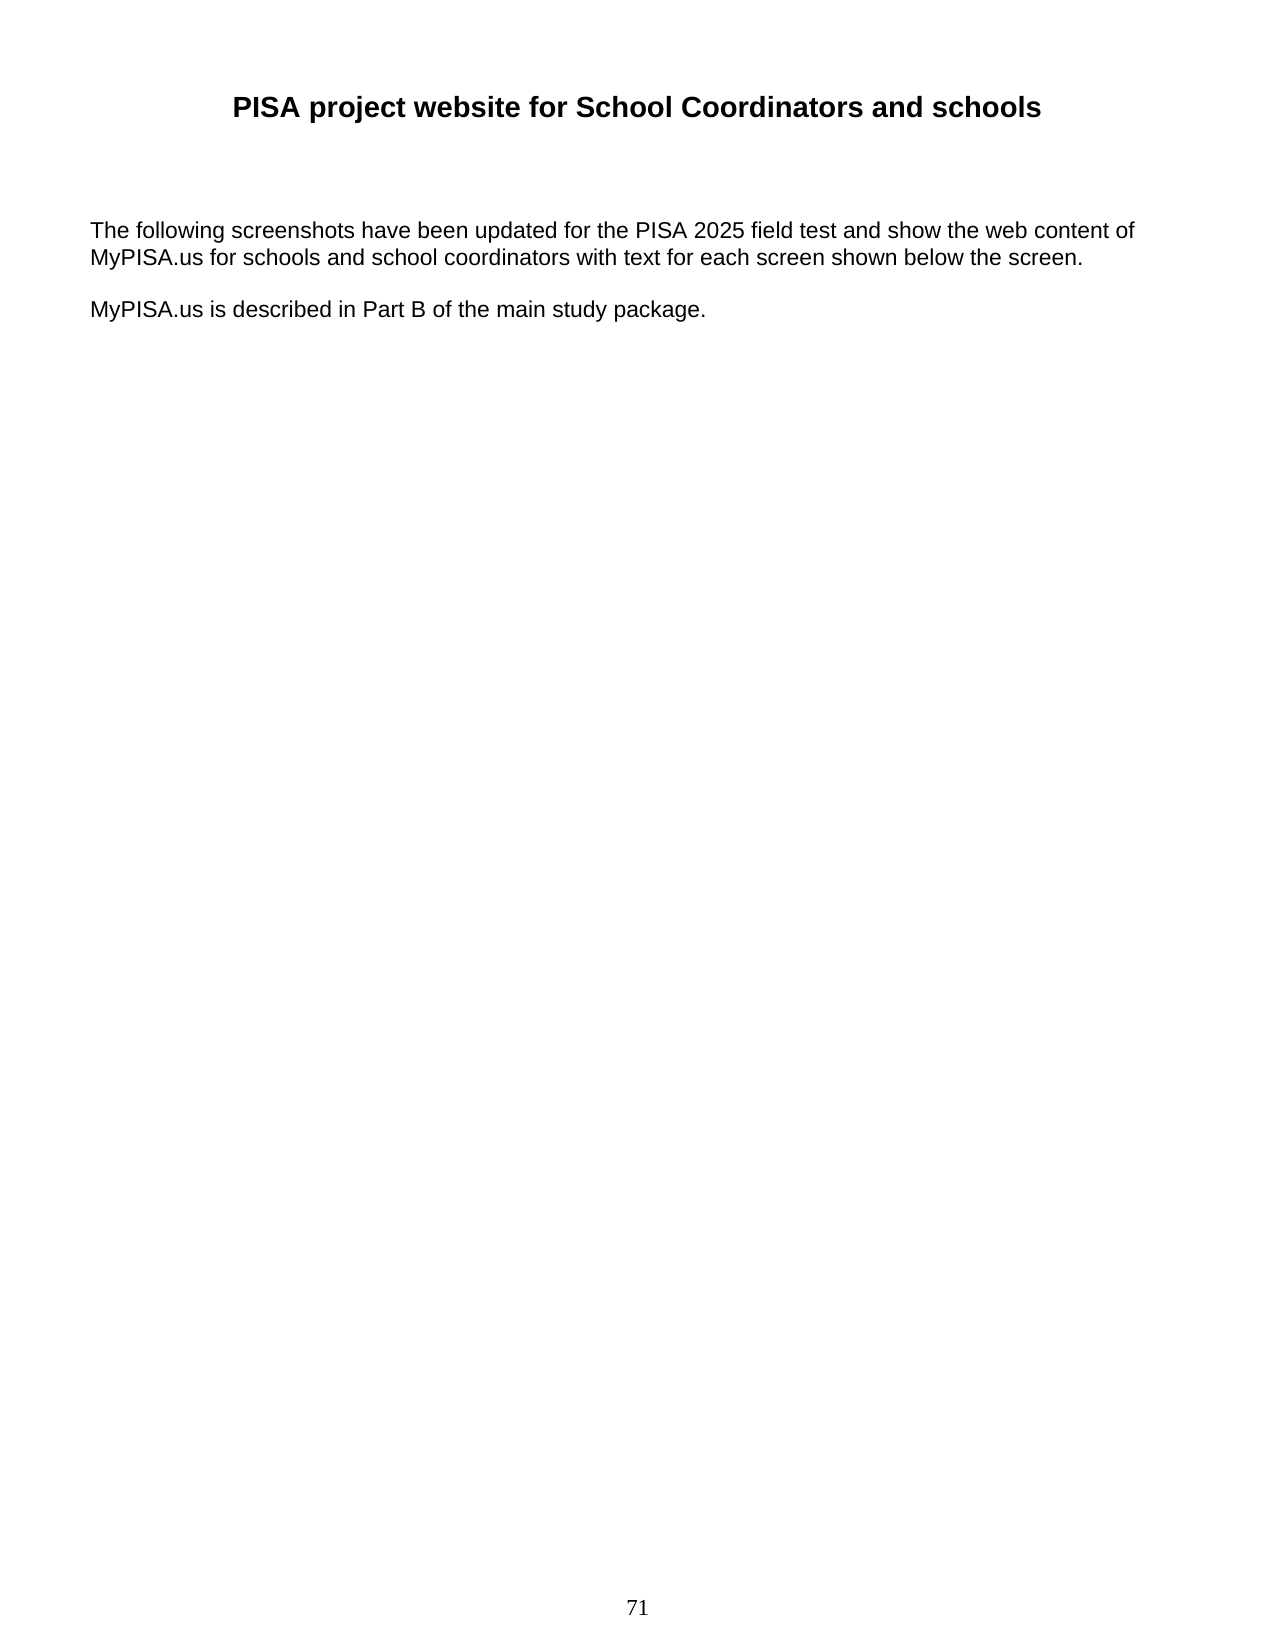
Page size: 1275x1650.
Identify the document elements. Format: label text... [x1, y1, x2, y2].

text PISA project website for School Coordinators and schools [90, 90, 1185, 123]
text MyPISA.us is described in Part B of the main study package. [90, 296, 1185, 323]
text The following screenshots have been updated for the PISA 2025 field test and show the web content of MyPISA.us for schools and school coordinators with text for each screen shown below the screen. [90, 217, 1185, 270]
